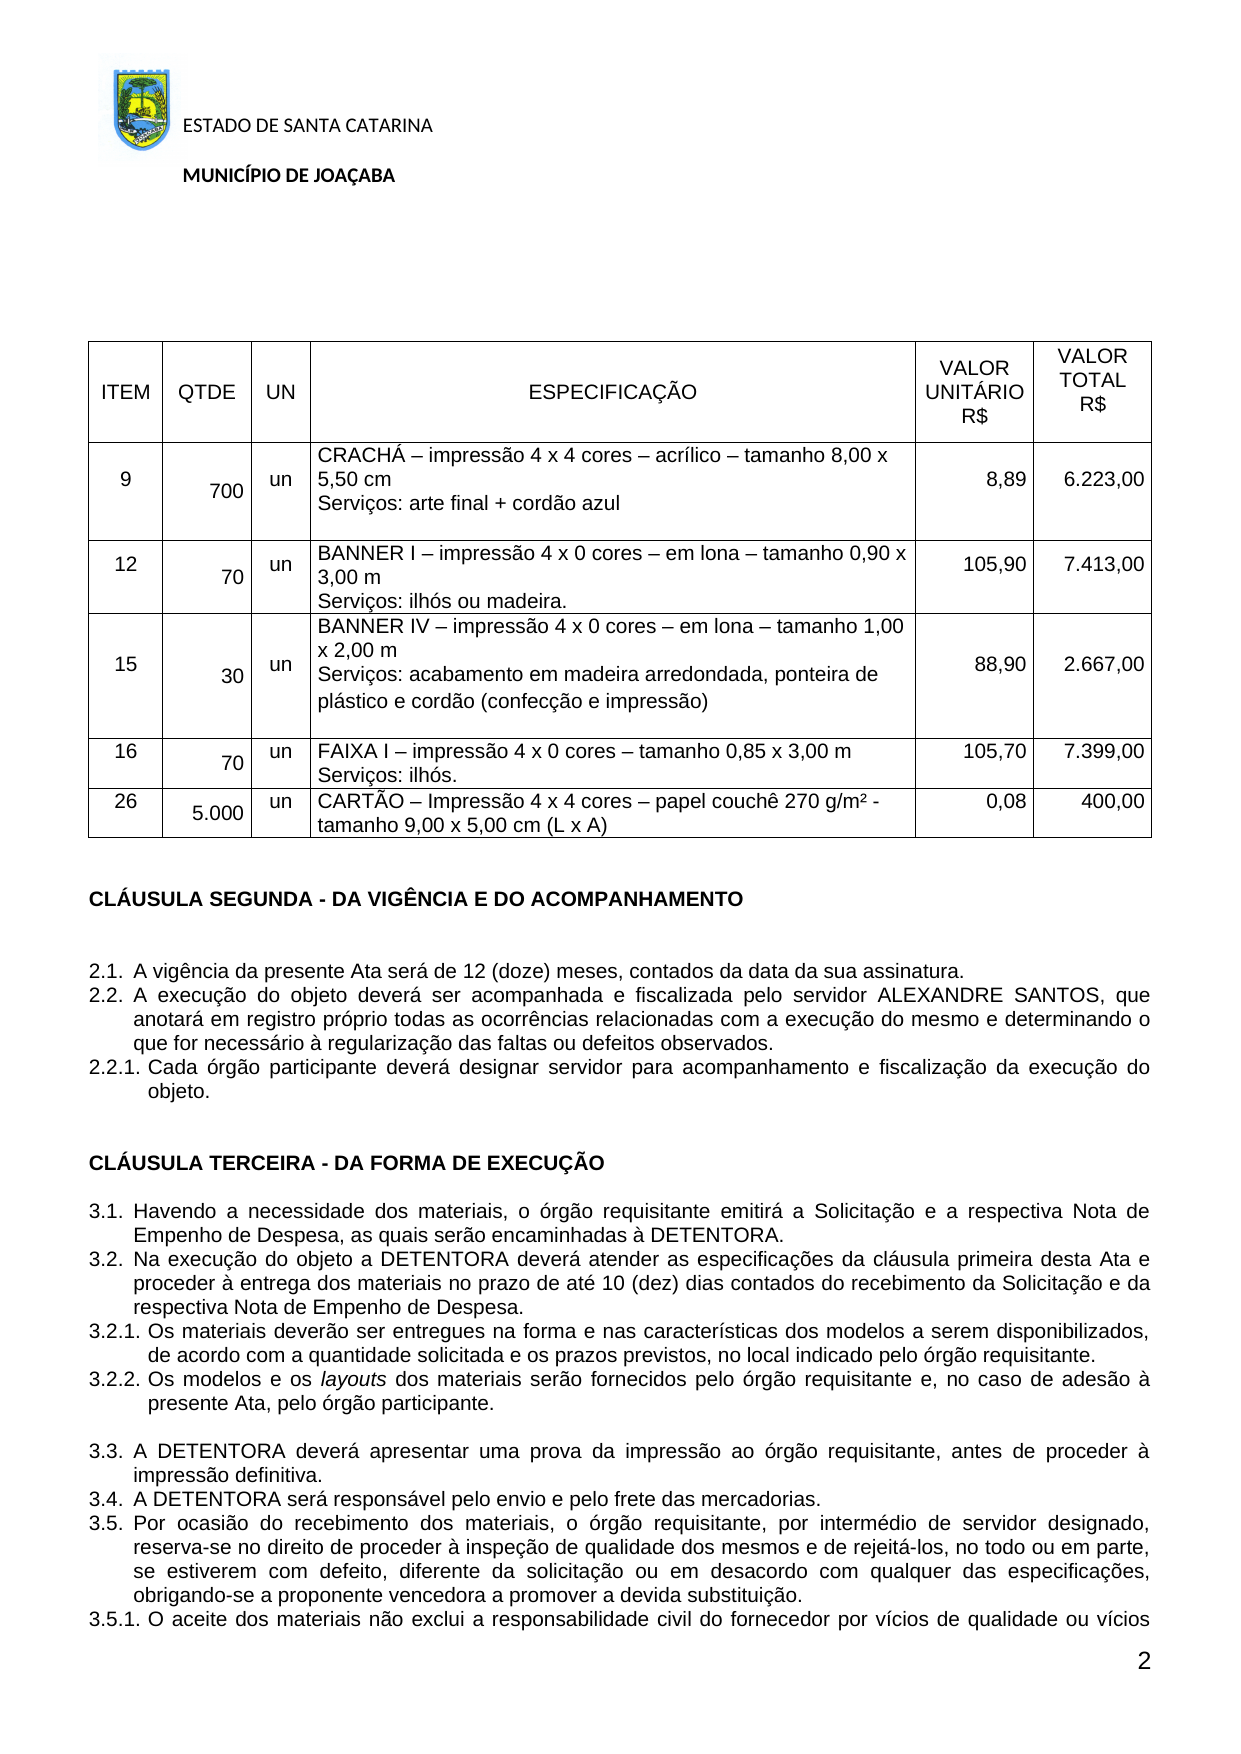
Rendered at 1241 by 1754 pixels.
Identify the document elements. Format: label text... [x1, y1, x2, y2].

list Por ocasião do recebimento dos materiais, o órgão requisitante, por intermédio de servidor designado, reserva-se no direito de proceder à inspeção de qualidade dos mesmos e de rejeitá-los, no todo ou em parte, se estiverem com defeito, diferente da solicitação ou em desacordo com qualquer das especificações, obrigando-se a proponente vencedora a promover a devida substituição. [89, 1511, 1152, 1606]
table_cell BANNER I – impressão 4 x 0 cores – em lona – tamanho 0,90 x 3,00 m Serviços: ilhós ou madeira. [311, 541, 915, 613]
list A DETENTORA deverá apresentar uma prova da impressão ao órgão requisitante, antes de proceder à impressão definitiva. [89, 1439, 1152, 1487]
table_cell 7.413,00 [1034, 541, 1151, 613]
table_cell 105,70 [916, 739, 1033, 787]
table_cell 16 [89, 739, 162, 787]
list Havendo a necessidade dos materiais, o órgão requisitante emitirá a Solicitação e a respectiva Nota de Empenho de Despesa, as quais serão encaminhadas à DETENTORA. [89, 1199, 1152, 1247]
table_cell FAIXA I – impressão 4 x 0 cores – tamanho 0,85 x 3,00 m Serviços: ilhós. [311, 739, 915, 787]
table_header ESPECIFICAÇÃO [311, 342, 915, 442]
list Os modelos e os layouts dos materiais serão fornecidos pelo órgão requisitante e, no caso de adesão à presente Ata, pelo órgão participante. [89, 1367, 1152, 1415]
table_cell 88,90 [916, 614, 1033, 738]
table_cell 30 [163, 614, 251, 738]
table_cell 8,89 [916, 443, 1033, 540]
table_cell 7.399,00 [1034, 739, 1151, 787]
table_header UN [252, 342, 310, 442]
table_header QTDE [163, 342, 251, 442]
table_header VALOR TOTAL R$ [1034, 342, 1151, 442]
table_cell un [252, 789, 310, 837]
list A execução do objeto deverá ser acompanhada e fiscalizada pelo servidor ALEXANDRE SANTOS, que anotará em registro próprio todas as ocorrências relacionadas com a execução do mesmo e determinando o que for necessário à regularização das faltas ou defeitos observados. [89, 983, 1152, 1054]
table_cell 26 [89, 789, 162, 837]
table_cell CARTÃO – Impressão 4 x 4 cores – papel couchê 270 g/m² - tamanho 9,00 x 5,00 cm (L x A) [311, 789, 915, 837]
list Na execução do objeto a DETENTORA deverá atender as especificações da cláusula primeira desta Ata e proceder à entrega dos materiais no prazo de até 10 (dez) dias contados do recebimento da Solicitação e da respectiva Nota de Empenho de Despesa. [89, 1247, 1152, 1319]
list A vigência da presente Ata será de 12 (doze) meses, contados da data da sua assinatura. [89, 959, 1152, 983]
list A DETENTORA será responsável pelo envio e pelo frete das mercadorias. [89, 1487, 1152, 1511]
table_header ITEM [89, 342, 162, 442]
table_cell 15 [89, 614, 162, 738]
table_cell un [252, 739, 310, 787]
table_cell 0,08 [916, 789, 1033, 837]
table_cell 400,00 [1034, 789, 1151, 837]
table_cell 700 [163, 443, 251, 540]
table_cell 2.667,00 [1034, 614, 1151, 738]
table_cell 9 [89, 443, 162, 540]
subtitle CLÁUSULA SEGUNDA - DA VIGÊNCIA E DO ACOMPANHAMENTO [89, 886, 1152, 910]
table_cell 12 [89, 541, 162, 613]
table_cell 5.000 [163, 789, 251, 837]
table_cell un [252, 614, 310, 738]
table_cell BANNER IV – impressão 4 x 0 cores – em lona – tamanho 1,00 x 2,00 m Serviços: acabamento em madeira arredondada, ponteira de plástico e cordão (confecção e impressão) [311, 614, 915, 738]
table_cell CRACHÁ – impressão 4 x 4 cores – acrílico – tamanho 8,00 x 5,50 cm Serviços: arte final + cordão azul [311, 443, 915, 540]
table_cell 105,90 [916, 541, 1033, 613]
table_cell 70 [163, 541, 251, 613]
table_cell un [252, 541, 310, 613]
table_cell 70 [163, 739, 251, 787]
text CLÁUSULA TERCEIRA - DA FORMA DE EXECUÇÃO [89, 1151, 1152, 1175]
list Cada órgão participante deverá designar servidor para acompanhamento e fiscalização da execução do objeto. [89, 1054, 1152, 1102]
table_header VALOR UNITÁRIO R$ [916, 342, 1033, 442]
picture [98, 53, 188, 167]
list Os materiais deverão ser entregues na forma e nas características dos modelos a serem disponibilizados, de acordo com a quantidade solicitada e os prazos previstos, no local indicado pelo órgão requisitante. [89, 1319, 1152, 1367]
table_cell un [252, 443, 310, 540]
table_cell 6.223,00 [1034, 443, 1151, 540]
